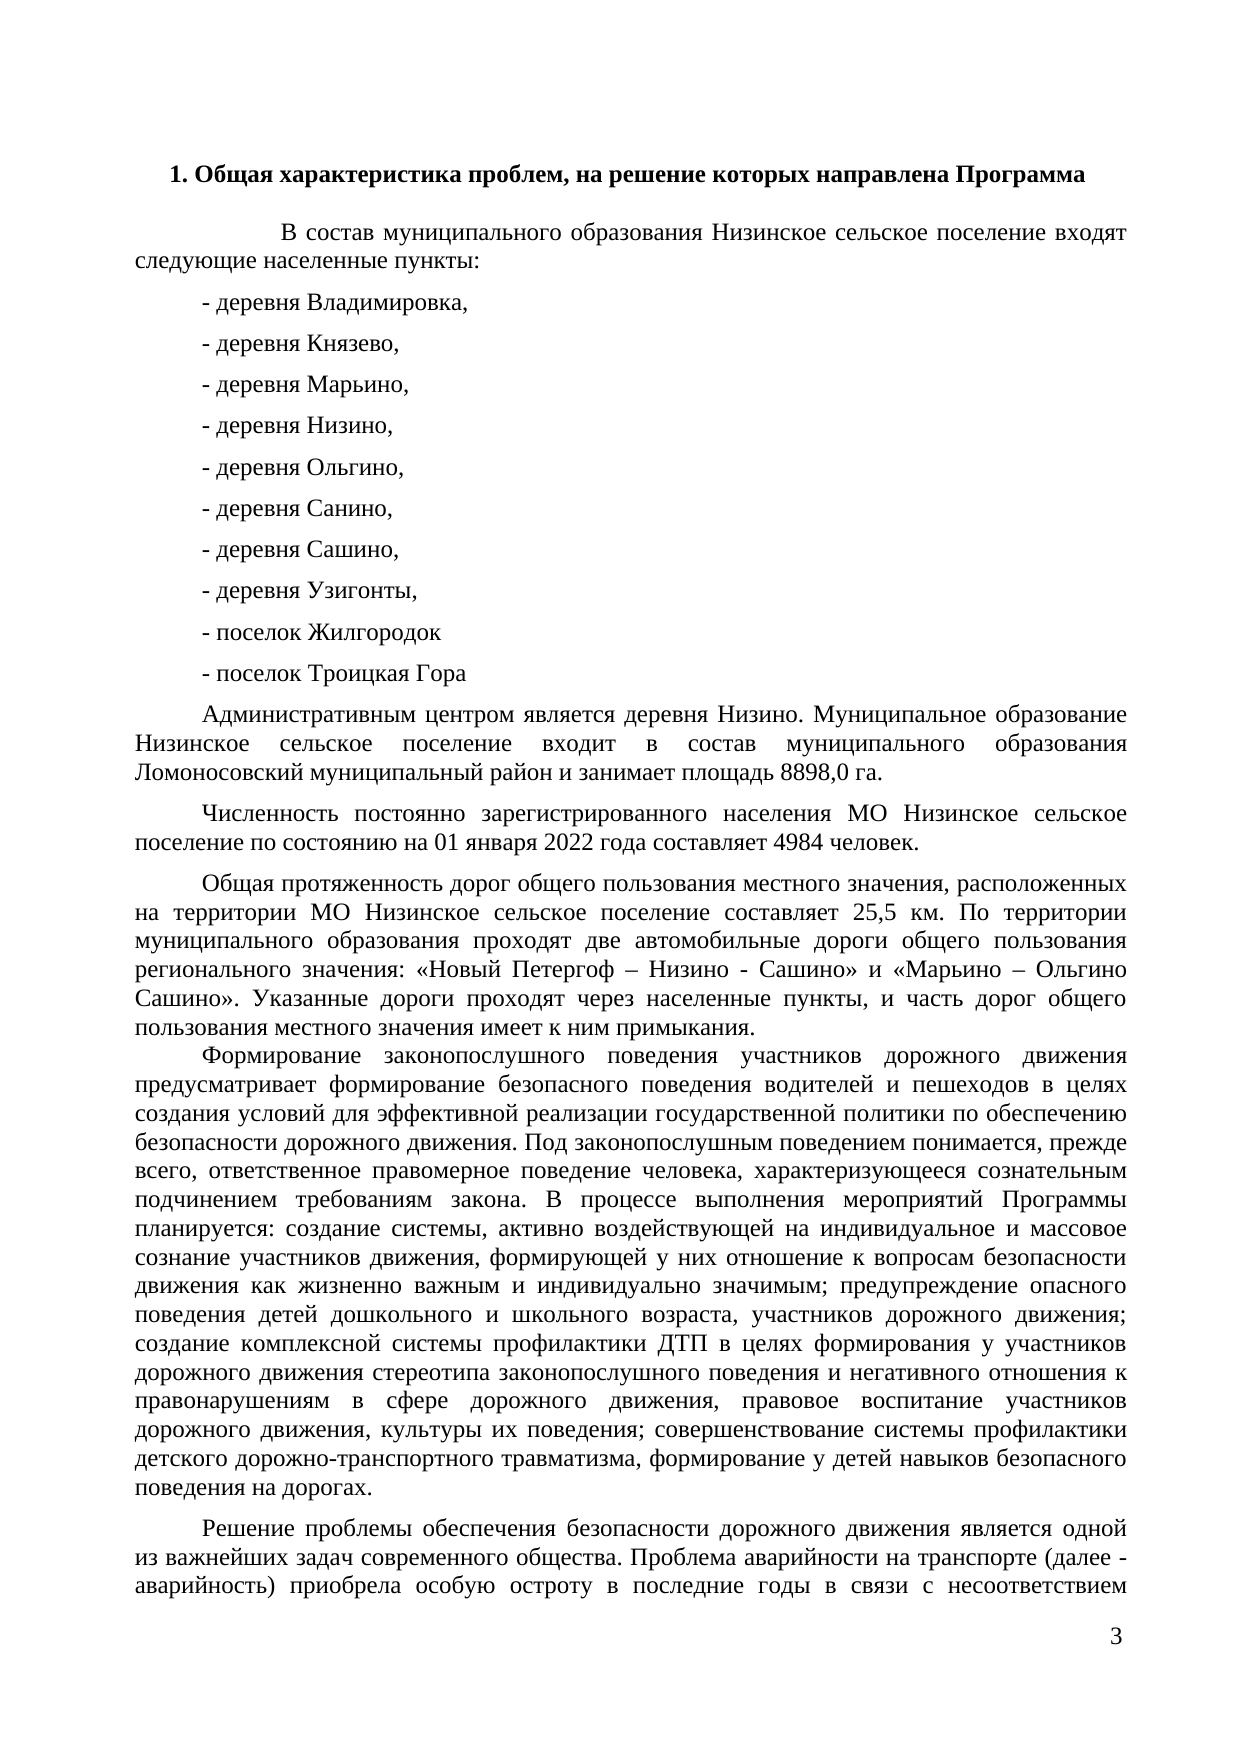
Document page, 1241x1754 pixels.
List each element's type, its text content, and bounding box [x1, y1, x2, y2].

text Численность постоянно зарегистрированного населения МО Низинское сельское поселение по состоянию на 01 января 2022 года составляет 4984 человек. [134, 798, 1128, 856]
text - деревня Низино, [134, 411, 1128, 439]
text - деревня Князево, [134, 328, 1128, 357]
text - деревня Марьино, [134, 369, 1128, 398]
text Административным центром является деревня Низино. Муниципальное образование Низинское сельское поселение входит в состав муниципального образования Ломоносовский муниципальный район и занимает площадь 8898,0 га. [134, 699, 1128, 786]
text - деревня Сашино, [134, 534, 1128, 563]
text Общая протяженность дорог общего пользования местного значения, расположенных на территории МО Низинское сельское поселение составляет 25,5 км. По территории муниципального образования проходят две автомобильные дороги общего пользования регионального значения: «Новый Петергоф – Низино - Сашино» и «Марьино – Ольгино Сашино». Указанные дороги проходят через населенные пункты, и часть дорог общего пользования местного значения имеет к ним примыкания. [134, 868, 1128, 1041]
text 1. Общая характеристика проблем, на решение которых направлена Программа [133, 159, 1122, 188]
text - деревня Владимировка, [134, 287, 1128, 316]
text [134, 1513, 1128, 1599]
text - деревня Санино, [134, 493, 1128, 522]
text - поселок Троицкая Гора [134, 658, 1128, 687]
text Формирование законопослушного поведения участников дорожного движения предусматривает формирование безопасного поведения водителей и пешеходов в целях создания условий для эффективной реализации государственной политики по обеспечению безопасности дорожного движения. Под законопослушным поведением понимается, прежде всего, ответственное правомерное поведение человека, характеризующееся сознательным подчинением требованиям закона. В процессе выполнения мероприятий Программы планируется: создание системы, активно воздействующей на индивидуальное и массовое сознание участников движения, формирующей у них отношение к вопросам безопасности движения как жизненно важным и индивидуально значимым; предупреждение опасного поведения детей дошкольного и школьного возраста, участников дорожного движения; создание комплексной системы профилактики ДТП в целях формирования у участников дорожного движения стереотипа законопослушного поведения и негативного отношения к правонарушениям в сфере дорожного движения, правовое воспитание участников дорожного движения, культуры их поведения; совершенствование системы профилактики детского дорожно-транспортного травматизма, формирование у детей навыков безопасного поведения на дорогах. [134, 1041, 1128, 1501]
text - деревня Ольгино, [134, 452, 1128, 481]
text - деревня Узигонты, [134, 576, 1128, 604]
text - поселок Жилгородок [134, 617, 1128, 646]
text В состав муниципального образования Низинское сельское поселение входят следующие населенные пункты: [134, 217, 1128, 274]
